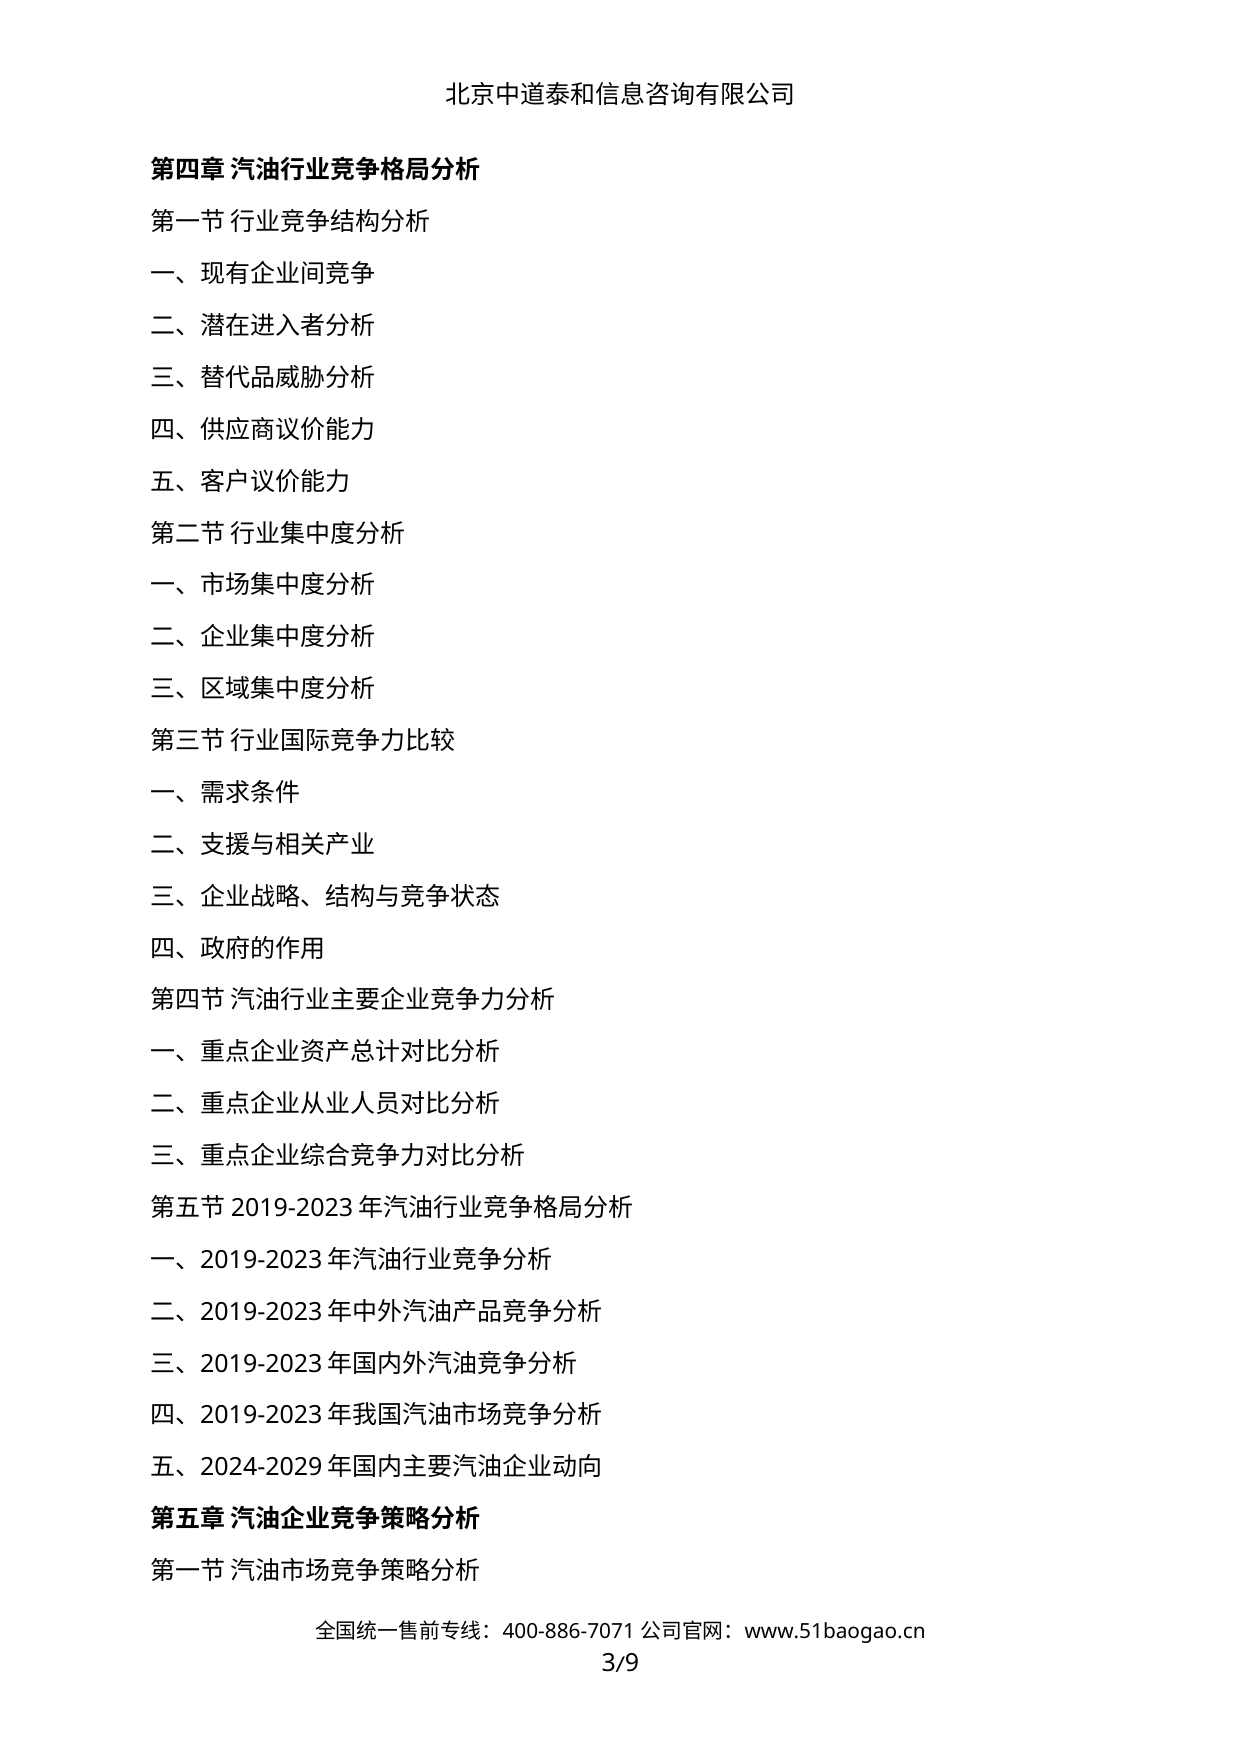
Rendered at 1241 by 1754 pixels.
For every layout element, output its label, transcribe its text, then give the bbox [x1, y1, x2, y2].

text 一、2019-2023年汽油行业竞争分析 [150, 1239, 1090, 1276]
text 二、2019-2023年中外汽油产品竞争分析 [150, 1291, 1090, 1327]
text 第三节 行业国际竞争力比较 [150, 721, 1090, 757]
text 第一节 行业竞争结构分析 [150, 202, 1090, 238]
text 一、需求条件 [150, 772, 1090, 809]
text 二、潜在进入者分析 [150, 306, 1090, 342]
text 一、重点企业资产总计对比分析 [150, 1032, 1090, 1068]
text 二、重点企业从业人员对比分析 [150, 1084, 1090, 1120]
text 第五章 汽油企业竞争策略分析 [150, 1499, 1090, 1535]
text 二、支援与相关产业 [150, 824, 1090, 861]
text 一、现有企业间竞争 [150, 254, 1090, 290]
text 第一节 汽油市场竞争策略分析 [150, 1551, 1090, 1587]
text 第四章 汽油行业竞争格局分析 [150, 150, 1090, 186]
text 三、重点企业综合竞争力对比分析 [150, 1136, 1090, 1172]
text 一、市场集中度分析 [150, 565, 1090, 601]
text 四、2019-2023年我国汽油市场竞争分析 [150, 1395, 1090, 1431]
text 第四节 汽油行业主要企业竞争力分析 [150, 980, 1090, 1016]
text 三、2019-2023年国内外汽油竞争分析 [150, 1343, 1090, 1379]
text 四、政府的作用 [150, 928, 1090, 964]
text 四、供应商议价能力 [150, 409, 1090, 446]
text 三、替代品威胁分析 [150, 357, 1090, 394]
text 三、企业战略、结构与竞争状态 [150, 876, 1090, 912]
text 三、区域集中度分析 [150, 669, 1090, 705]
text 五、客户议价能力 [150, 461, 1090, 497]
text 第二节 行业集中度分析 [150, 513, 1090, 549]
text 二、企业集中度分析 [150, 617, 1090, 653]
text 第五节 2019-2023年汽油行业竞争格局分析 [150, 1187, 1090, 1224]
text 五、2024-2029年国内主要汽油企业动向 [150, 1447, 1090, 1483]
